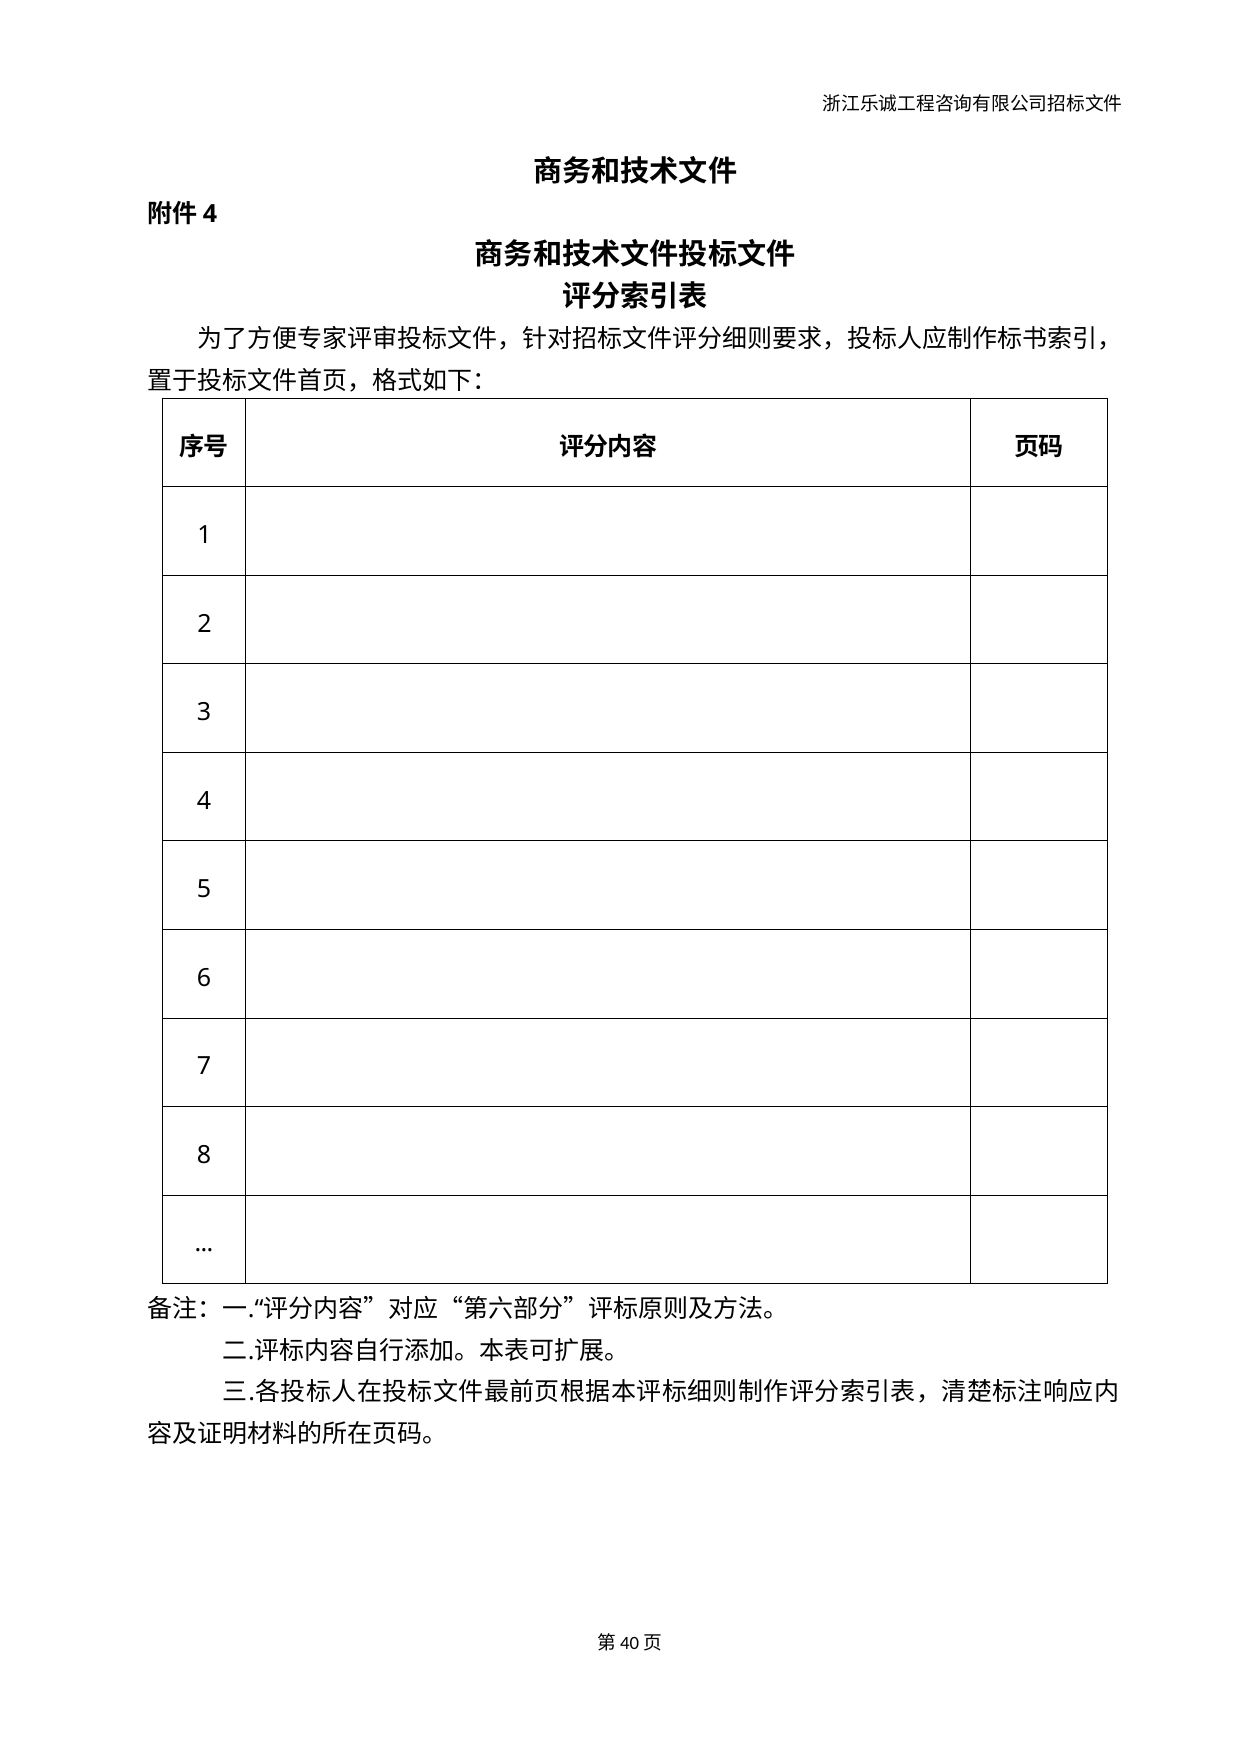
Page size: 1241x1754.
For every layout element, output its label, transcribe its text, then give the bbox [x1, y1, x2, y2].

text 附件4 [148, 189, 1122, 231]
table_cell 8 [163, 1107, 245, 1194]
table_header 评分内容 [246, 399, 970, 486]
table_cell [246, 841, 970, 929]
table_cell [971, 487, 1107, 575]
table_cell [246, 1107, 970, 1194]
table_cell [246, 1019, 970, 1106]
table_cell [246, 664, 970, 752]
table_cell 7 [163, 1019, 245, 1106]
text 商务和技术文件 [148, 148, 1122, 189]
table_cell [246, 1196, 970, 1283]
table_cell [246, 487, 970, 575]
table_cell [971, 664, 1107, 752]
table_cell 6 [163, 930, 245, 1017]
table_cell [971, 1107, 1107, 1194]
table_cell [246, 930, 970, 1017]
table_header 序号 [163, 399, 245, 486]
table_cell ... [163, 1196, 245, 1283]
table_cell 5 [163, 841, 245, 929]
text 为了方便专家评审投标文件，针对招标文件评分细则要求，投标人应制作标书索引，置于投标文件首页，格式如下： [148, 314, 1122, 398]
text 备注：一.“评分内容”对应“第六部分”评标原则及方法。 [148, 1284, 1122, 1326]
text 商务和技术文件投标文件 [148, 231, 1122, 273]
table_cell [971, 1196, 1107, 1283]
table_cell 3 [163, 664, 245, 752]
table_header 页码 [971, 399, 1107, 486]
text 评分索引表 [148, 273, 1122, 314]
table_cell [246, 576, 970, 663]
table_cell 4 [163, 753, 245, 840]
table_cell 1 [163, 487, 245, 575]
table_cell [971, 576, 1107, 663]
text 三.各投标人在投标文件最前页根据本评标细则制作评分索引表，清楚标注响应内容及证明材料的所在页码。 [148, 1367, 1122, 1451]
table_cell 2 [163, 576, 245, 663]
table_cell [971, 930, 1107, 1017]
table_cell [971, 841, 1107, 929]
text 二.评标内容自行添加。本表可扩展。 [148, 1326, 1122, 1367]
table_cell [971, 1019, 1107, 1106]
table_cell [246, 753, 970, 840]
table_cell [971, 753, 1107, 840]
